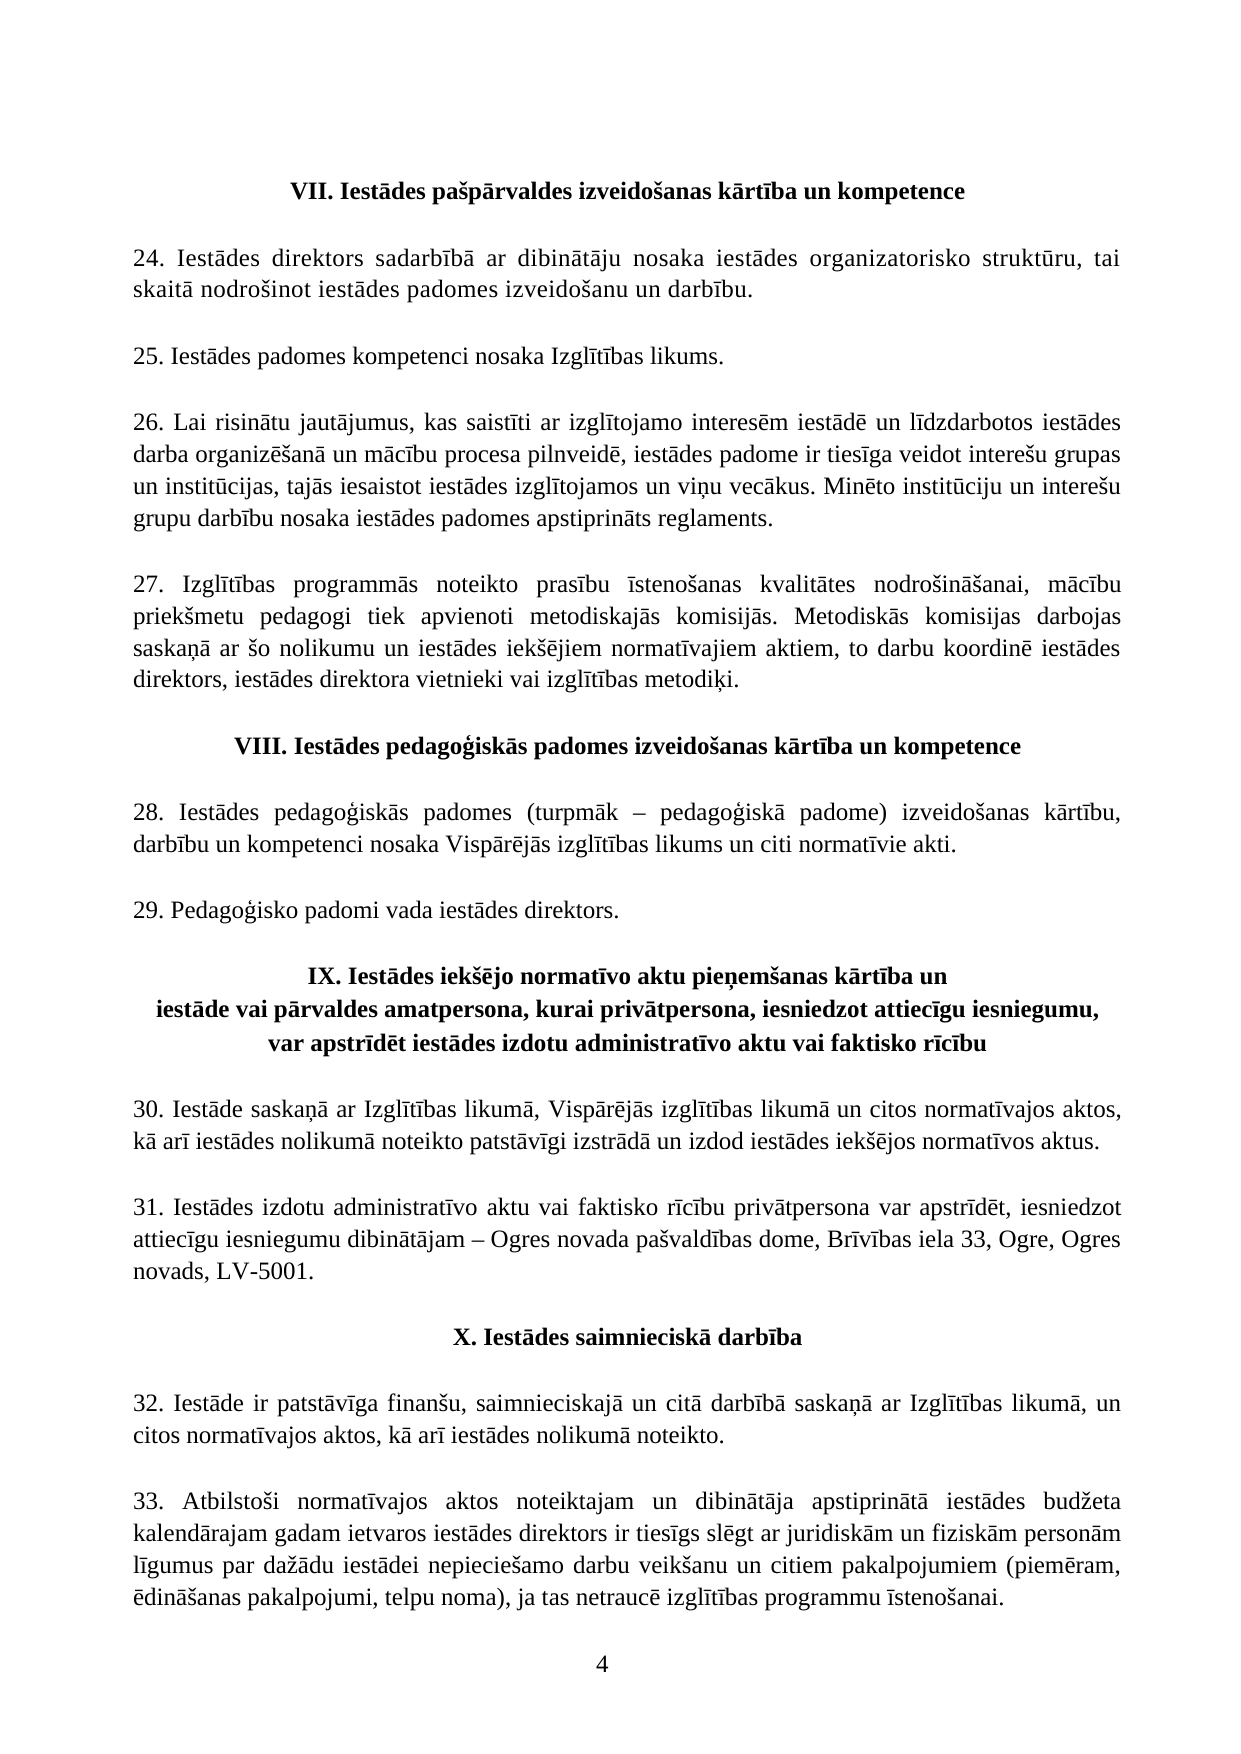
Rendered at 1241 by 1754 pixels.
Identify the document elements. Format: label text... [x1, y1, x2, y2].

text 25. Iestādes padomes kompetenci nosaka Izglītības likums. [133, 341, 1122, 369]
text 32. Iestāde ir patstāvīga finanšu, saimnieciskajā un citā darbībā saskaņā ar Izglītības likumā, un citos normatīvajos aktos, kā arī iestādes nolikumā noteikto. [133, 1388, 1122, 1449]
text iestāde vai pārvaldes amatpersona, kurai privātpersona, iesniedzot attiecīgu iesniegumu, [133, 994, 1122, 1023]
text 29. Pedagoģisko padomi vada iestādes direktors. [133, 895, 1122, 924]
text VIII. Iestādes pedagoģiskās padomes izveidošanas kārtība un kompetence [133, 731, 1122, 759]
text IX. Iestādes iekšējo normatīvo aktu pieņemšanas kārtība un [133, 961, 1122, 990]
text 27. Izglītības programmās noteikto prasību īstenošanas kvalitātes nodrošināšanai, mācību priekšmetu pedagogi tiek apvienoti metodiskajās komisijās. Metodiskās komisijas darbojas saskaņā ar šo nolikumu un iestādes iekšējiem normatīvajiem aktiem, to darbu koordinē iestādes direktors, iestādes direktora vietnieki vai izglītības metodiķi. [133, 569, 1122, 693]
text 28. Iestādes pedagoģiskās padomes (turpmāk – pedagoģiskā padome) izveidošanas kārtību, darbību un kompetenci nosaka Vispārējās izglītības likums un citi normatīvie akti. [133, 797, 1122, 858]
text VII. Iestādes pašpārvaldes izveidošanas kārtība un kompetence [133, 176, 1122, 205]
text 26. Lai risinātu jautājumus, kas saistīti ar izglītojamo interesēm iestādē un līdzdarbotos iestādes darba organizēšanā un mācību procesa pilnveidē, iestādes padome ir tiesīga veidot interešu grupas un institūcijas, tajās iesaistot iestādes izglītojamos un viņu vecākus. Minēto institūciju un interešu grupu darbību nosaka iestādes padomes apstiprināts reglaments. [133, 407, 1122, 531]
text X. Iestādes saimnieciskā darbība [133, 1322, 1122, 1351]
text 24. Iestādes direktors sadarbībā ar dibinātāju nosaka iestādes organizatorisko struktūru, tai skaitā nodrošinot iestādes padomes izveidošanu un darbību. [133, 243, 1122, 303]
text 31. Iestādes izdotu administratīvo aktu vai faktisko rīcību privātpersona var apstrīdēt, iesniedzot attiecīgu iesniegumu dibinātājam – Ogres novada pašvaldības dome, Brīvības iela 33, Ogre, Ogres novads, LV-5001. [133, 1192, 1122, 1284]
text 30. Iestāde saskaņā ar Izglītības likumā, Vispārējās izglītības likumā un citos normatīvajos aktos, kā arī iestādes nolikumā noteikto patstāvīgi izstrādā un izdod iestādes iekšējos normatīvos aktus. [133, 1094, 1122, 1154]
text var apstrīdēt iestādes izdotu administratīvo aktu vai faktisko rīcību [133, 1028, 1122, 1056]
text 33. Atbilstoši normatīvajos aktos noteiktajam un dibinātāja apstiprinātā iestādes budžeta kalendārajam gadam ietvaros iestādes direktors ir tiesīgs slēgt ar juridiskām un fiziskām personām līgumus par dažādu iestādei nepieciešamo darbu veikšanu un citiem pakalpojumiem (piemēram, ēdināšanas pakalpojumi, telpu noma), ja tas netraucē izglītības programmu īstenošanai. [133, 1486, 1122, 1611]
